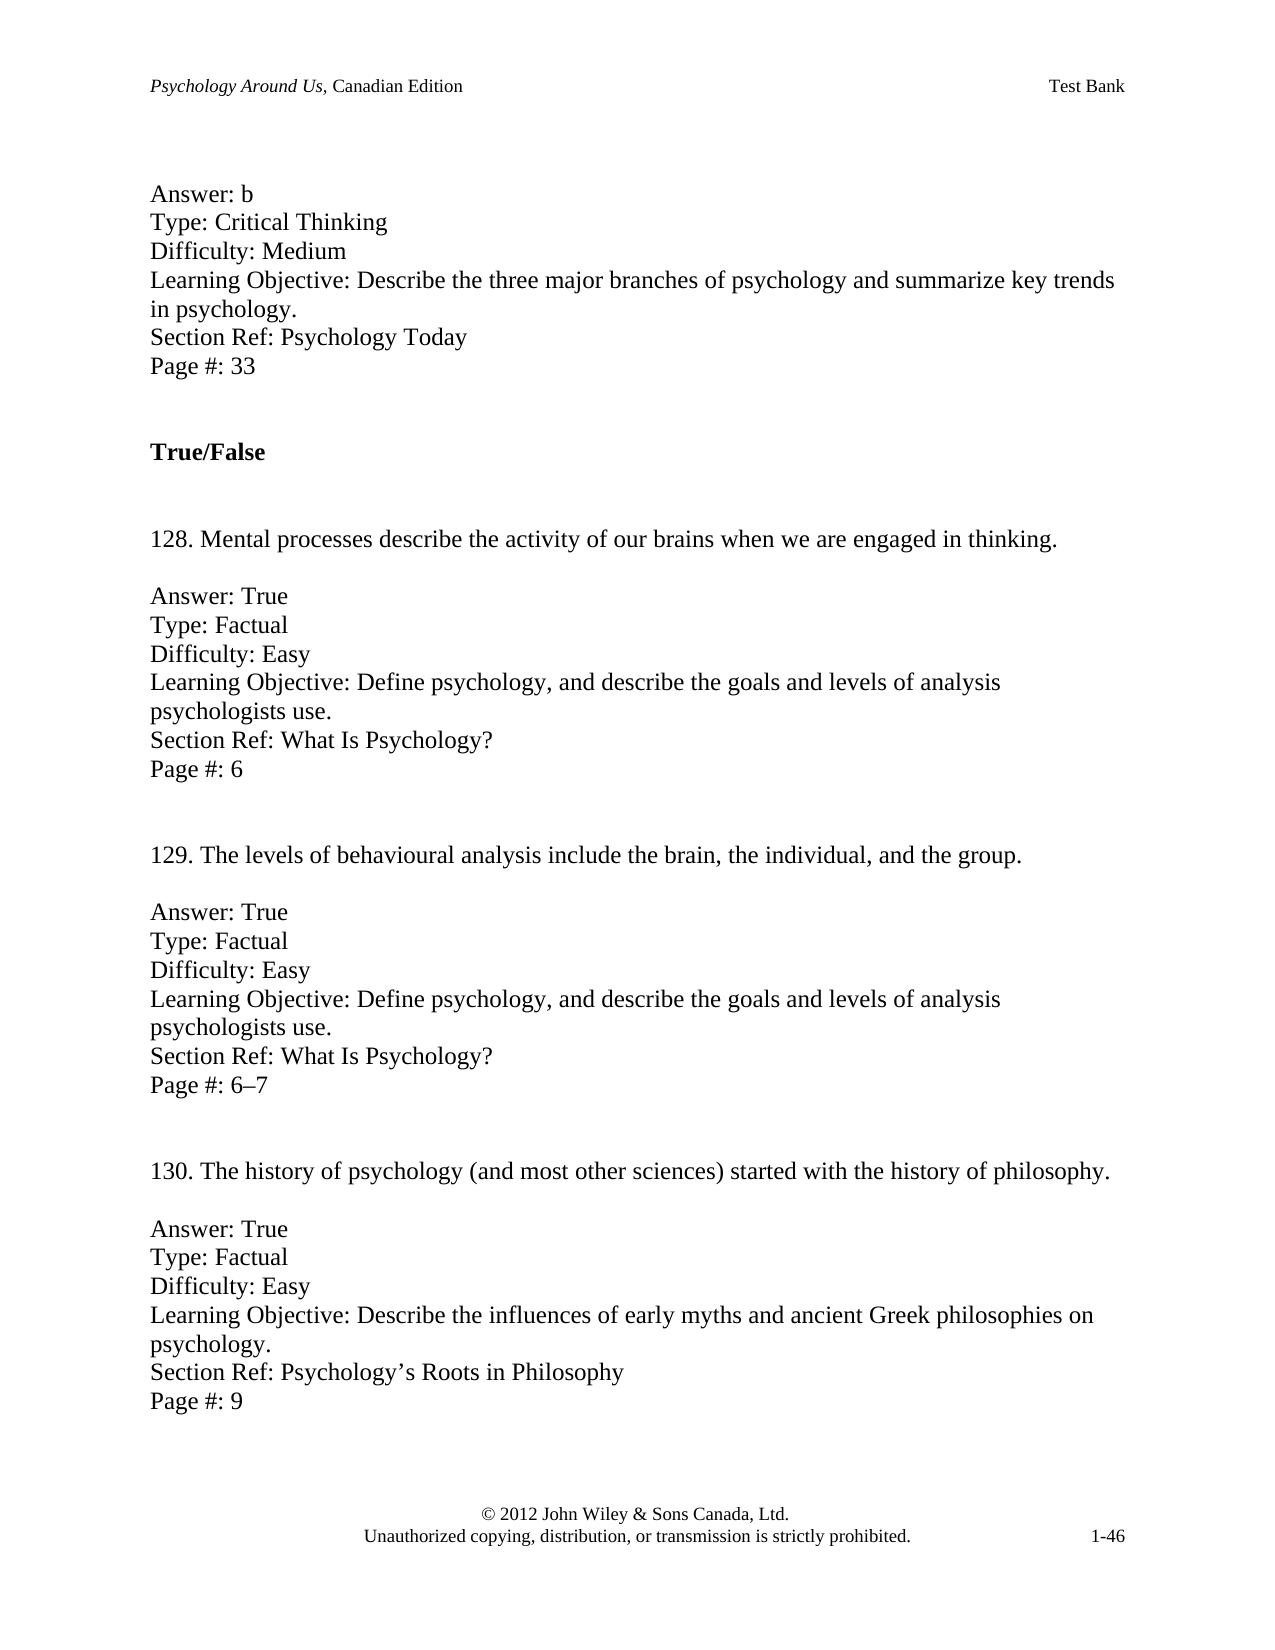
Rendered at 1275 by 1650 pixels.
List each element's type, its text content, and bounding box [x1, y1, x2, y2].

text Page #: 33 [150, 351, 1125, 380]
text 128. Mental processes describe the activity of our brains when we are engaged in thinking. [150, 524, 1125, 552]
text Type: Factual [150, 610, 1125, 639]
text Section Ref: What Is Psychology? [150, 725, 1125, 754]
text Difficulty: Easy [150, 1271, 1125, 1300]
text Type: Factual [150, 926, 1125, 955]
text Difficulty: Easy [150, 955, 1125, 984]
text Page #: 6–7 [150, 1070, 1125, 1099]
text Answer: True [150, 581, 1125, 610]
text Learning Objective: Define psychology, and describe the goals and levels of analysis psychologists use. [150, 667, 1125, 725]
text Type: Critical Thinking [150, 207, 1125, 236]
text Difficulty: Easy [150, 639, 1125, 667]
text Section Ref: What Is Psychology? [150, 1041, 1125, 1070]
text Page #: 6 [150, 754, 1125, 782]
text Type: Factual [150, 1242, 1125, 1271]
text 129. The levels of behavioural analysis include the brain, the individual, and the group. [150, 840, 1125, 869]
text Learning Objective: Define psychology, and describe the goals and levels of analysis psychologists use. [150, 984, 1125, 1041]
text Difficulty: Medium [150, 236, 1125, 265]
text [150, 1300, 1125, 1357]
text Section Ref: Psychology’s Roots in Philosophy [150, 1357, 1125, 1386]
text Answer: True [150, 897, 1125, 926]
text 130. The history of psychology (and most other sciences) started with the history of philosophy. [150, 1156, 1125, 1185]
text Page #: 9 [150, 1386, 1125, 1415]
text Section Ref: Psychology Today [150, 322, 1125, 351]
text Learning Objective: Describe the three major branches of psychology and summarize key trends in psychology. [150, 265, 1125, 322]
text Answer: True [150, 1214, 1125, 1242]
text Answer: b [150, 179, 1125, 207]
text True/False [150, 437, 1125, 466]
